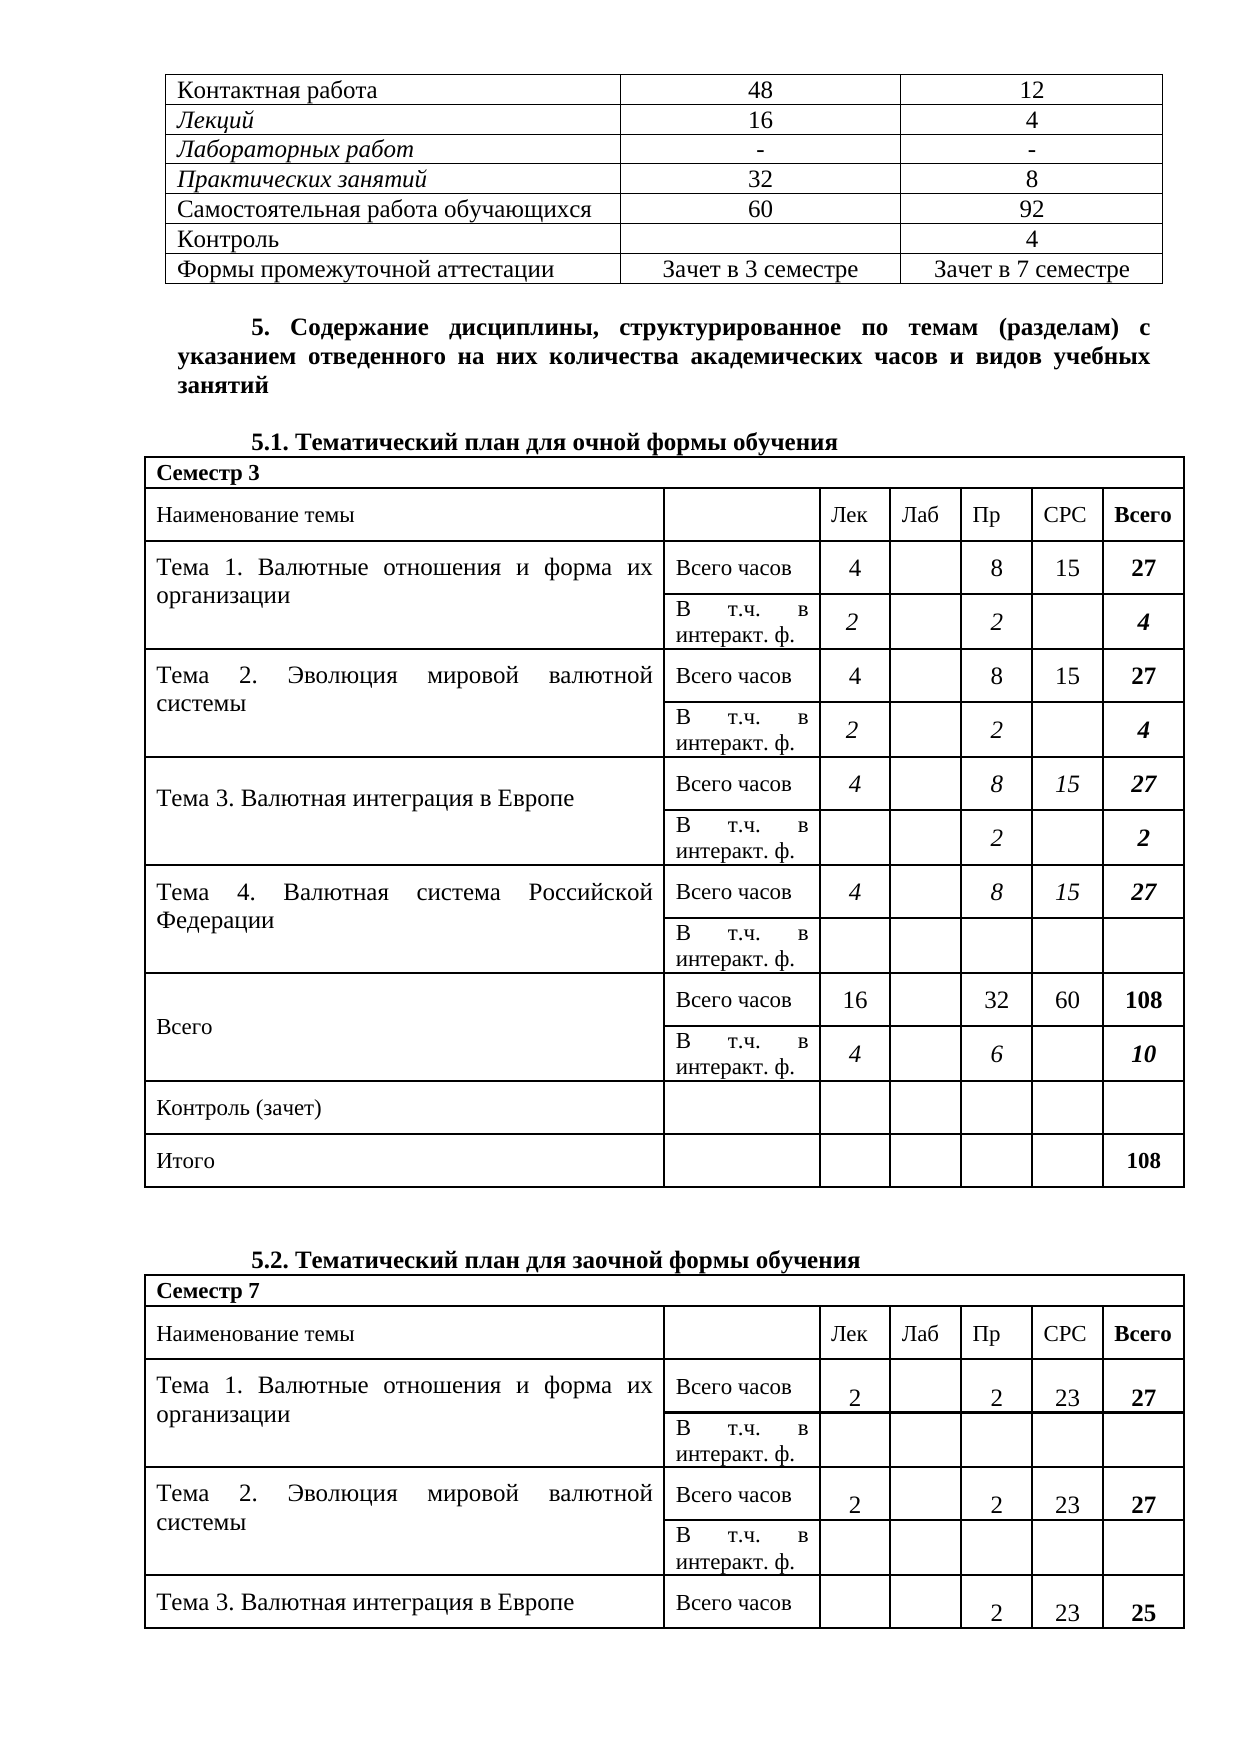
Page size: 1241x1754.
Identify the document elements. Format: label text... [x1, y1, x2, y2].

table_cell Тема 3. Валютная интеграция в Европе [146, 758, 663, 864]
table_cell 8 [962, 650, 1031, 701]
table_cell 15 [1033, 866, 1102, 917]
table_cell Всего часов [665, 542, 819, 593]
table_cell [891, 974, 960, 1025]
table_cell 108 [1104, 1135, 1183, 1186]
table_cell 8 [901, 164, 1162, 193]
table_cell 2 [821, 703, 889, 756]
table_cell В т.ч. в интеракт. ф. [665, 1027, 819, 1079]
table_cell [962, 1414, 1031, 1466]
table_cell [1033, 1521, 1102, 1574]
table_cell [1033, 1027, 1102, 1079]
table_cell [821, 1576, 889, 1627]
table_cell 8 [962, 866, 1031, 917]
table_cell 16 [821, 974, 889, 1025]
table_cell [962, 1082, 1031, 1133]
table_cell 48 [621, 75, 900, 104]
table_cell 4 [901, 105, 1162, 133]
table_cell [891, 811, 960, 864]
table_cell [1033, 1414, 1102, 1466]
table_cell [821, 1521, 889, 1574]
table_cell 4 [821, 866, 889, 917]
table_cell 8 [962, 542, 1031, 593]
table_cell Лекций [166, 105, 620, 133]
table_cell [1033, 1082, 1102, 1133]
table_cell 27 [1104, 1468, 1183, 1519]
table_cell 2 [821, 1468, 889, 1519]
table_cell [665, 1307, 819, 1358]
table_cell 60 [621, 194, 900, 223]
table_cell [1033, 919, 1102, 972]
table_cell 16 [621, 105, 900, 133]
table_cell [821, 1414, 889, 1466]
table_cell Тема 2. Эволюция мировой валютной системы [146, 1468, 663, 1574]
table_cell 4 [901, 224, 1162, 253]
table_cell В т.ч. в интеракт. ф. [665, 919, 819, 972]
table_cell [891, 650, 960, 701]
table_cell 25 [1104, 1576, 1183, 1627]
table_cell Лабораторных работ [166, 135, 620, 163]
table_cell 92 [901, 194, 1162, 223]
table_cell [891, 1027, 960, 1079]
table_cell [1104, 919, 1183, 972]
table_cell [1033, 595, 1102, 648]
table_cell 23 [1033, 1468, 1102, 1519]
table_cell [891, 866, 960, 917]
table_cell 27 [1104, 758, 1183, 809]
table_cell [891, 595, 960, 648]
table_cell Наименование темы [146, 1307, 663, 1358]
table_cell [891, 919, 960, 972]
table_cell Контроль [166, 224, 620, 253]
table_cell Всего [1104, 1307, 1183, 1358]
table_cell В т.ч. в интеракт. ф. [665, 811, 819, 864]
table_cell - [901, 135, 1162, 163]
table_cell [1104, 1414, 1183, 1466]
table_cell [891, 1414, 960, 1466]
table_cell [665, 1135, 819, 1186]
table_cell Пр [962, 1307, 1031, 1358]
table_cell Всего часов [665, 1576, 819, 1627]
text 5. Содержание дисциплины, структурированное по темам (разделам) с указанием отведенного на них количества академических часов и видов учебных занятий [177, 312, 1152, 398]
table_cell - [621, 135, 900, 163]
table_cell [891, 1135, 960, 1186]
table_cell 4 [1104, 703, 1183, 756]
table_cell [621, 224, 900, 253]
table_cell [665, 489, 819, 540]
table_cell 4 [1104, 595, 1183, 648]
table_cell 32 [962, 974, 1031, 1025]
table_cell Итого [146, 1135, 663, 1186]
table_cell СРС [1033, 1307, 1102, 1358]
table_cell Пр [962, 489, 1031, 540]
table_cell [891, 1360, 960, 1411]
table_cell 2 [962, 1576, 1031, 1627]
table_cell 108 [1104, 974, 1183, 1025]
table_cell Тема 4. Валютная система Российской Федерации [146, 866, 663, 972]
table_cell Контроль (зачет) [146, 1082, 663, 1133]
table_cell Практических занятий [166, 164, 620, 193]
table_cell [821, 1135, 889, 1186]
table_cell 2 [962, 811, 1031, 864]
table_cell 8 [962, 758, 1031, 809]
table_cell 2 [962, 703, 1031, 756]
table_cell Всего часов [665, 758, 819, 809]
table_cell 10 [1104, 1027, 1183, 1079]
table_cell Всего часов [665, 1468, 819, 1519]
table_cell 27 [1104, 866, 1183, 917]
table_cell 15 [1033, 650, 1102, 701]
table_cell Всего часов [665, 866, 819, 917]
table_cell Тема 2. Эволюция мировой валютной системы [146, 650, 663, 756]
table_cell Наименование темы [146, 489, 663, 540]
table_cell В т.ч. в интеракт. ф. [665, 1414, 819, 1466]
table_cell 23 [1033, 1576, 1102, 1627]
table_cell 15 [1033, 542, 1102, 593]
table_cell [891, 758, 960, 809]
table_cell [962, 1135, 1031, 1186]
table_cell Формы промежуточной аттестации [166, 254, 620, 282]
table_cell Самостоятельная работа обучающихся [166, 194, 620, 223]
table_cell Всего [1104, 489, 1183, 540]
table_cell [1033, 811, 1102, 864]
table_cell 2 [962, 1468, 1031, 1519]
table_cell [962, 919, 1031, 972]
table_cell Лек [821, 1307, 889, 1358]
table_cell Тема 1. Валютные отношения и форма их организации [146, 542, 663, 648]
table_cell 60 [1033, 974, 1102, 1025]
table_cell 2 [821, 1360, 889, 1411]
table_cell Тема 1. Валютные отношения и форма их организации [146, 1360, 663, 1466]
table_cell СРС [1033, 489, 1102, 540]
table_cell 2 [962, 1360, 1031, 1411]
table_cell Лек [821, 489, 889, 540]
table_cell [665, 1082, 819, 1133]
table_cell Всего [146, 974, 663, 1079]
table_cell В т.ч. в интеракт. ф. [665, 703, 819, 756]
table_cell [1104, 1521, 1183, 1574]
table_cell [146, 1576, 663, 1627]
table_cell Всего часов [665, 650, 819, 701]
table_cell В т.ч. в интеракт. ф. [665, 1521, 819, 1574]
text 5.1. Тематический план для очной формы обучения [177, 427, 1152, 456]
table_cell 4 [821, 650, 889, 701]
table_header Семестр 3 [146, 458, 1183, 487]
table_cell 27 [1104, 650, 1183, 701]
table_cell 15 [1033, 758, 1102, 809]
table_cell 2 [821, 595, 889, 648]
table_cell [891, 1468, 960, 1519]
table_cell В т.ч. в интеракт. ф. [665, 595, 819, 648]
table_cell [1104, 1082, 1183, 1133]
table_cell [821, 811, 889, 864]
table_cell Зачет в 3 семестре [621, 254, 900, 282]
table_cell 27 [1104, 1360, 1183, 1411]
table_cell 2 [962, 595, 1031, 648]
table_cell [891, 1082, 960, 1133]
table_cell Лаб [891, 489, 960, 540]
table_cell 4 [821, 1027, 889, 1079]
table_cell Всего часов [665, 1360, 819, 1411]
table_cell [891, 1521, 960, 1574]
table_cell Лаб [891, 1307, 960, 1358]
table_cell 27 [1104, 542, 1183, 593]
table_cell [891, 1576, 960, 1627]
table_cell [891, 703, 960, 756]
text 5.2. Тематический план для заочной формы обучения [177, 1245, 1152, 1274]
table_cell Зачет в 7 семестре [901, 254, 1162, 282]
table_cell Контактная работа [166, 75, 620, 104]
table_cell [962, 1521, 1031, 1574]
table_cell 4 [821, 758, 889, 809]
table_cell [821, 1082, 889, 1133]
table_cell 2 [1104, 811, 1183, 864]
table_cell 4 [821, 542, 889, 593]
table_cell 23 [1033, 1360, 1102, 1411]
table_cell [821, 919, 889, 972]
table_header Семестр 7 [146, 1276, 1183, 1305]
table_cell [1033, 1135, 1102, 1186]
table_cell [1033, 703, 1102, 756]
table_cell [891, 542, 960, 593]
table_cell 32 [621, 164, 900, 193]
table_cell 12 [901, 75, 1162, 104]
table_cell 6 [962, 1027, 1031, 1079]
table_cell Всего часов [665, 974, 819, 1025]
